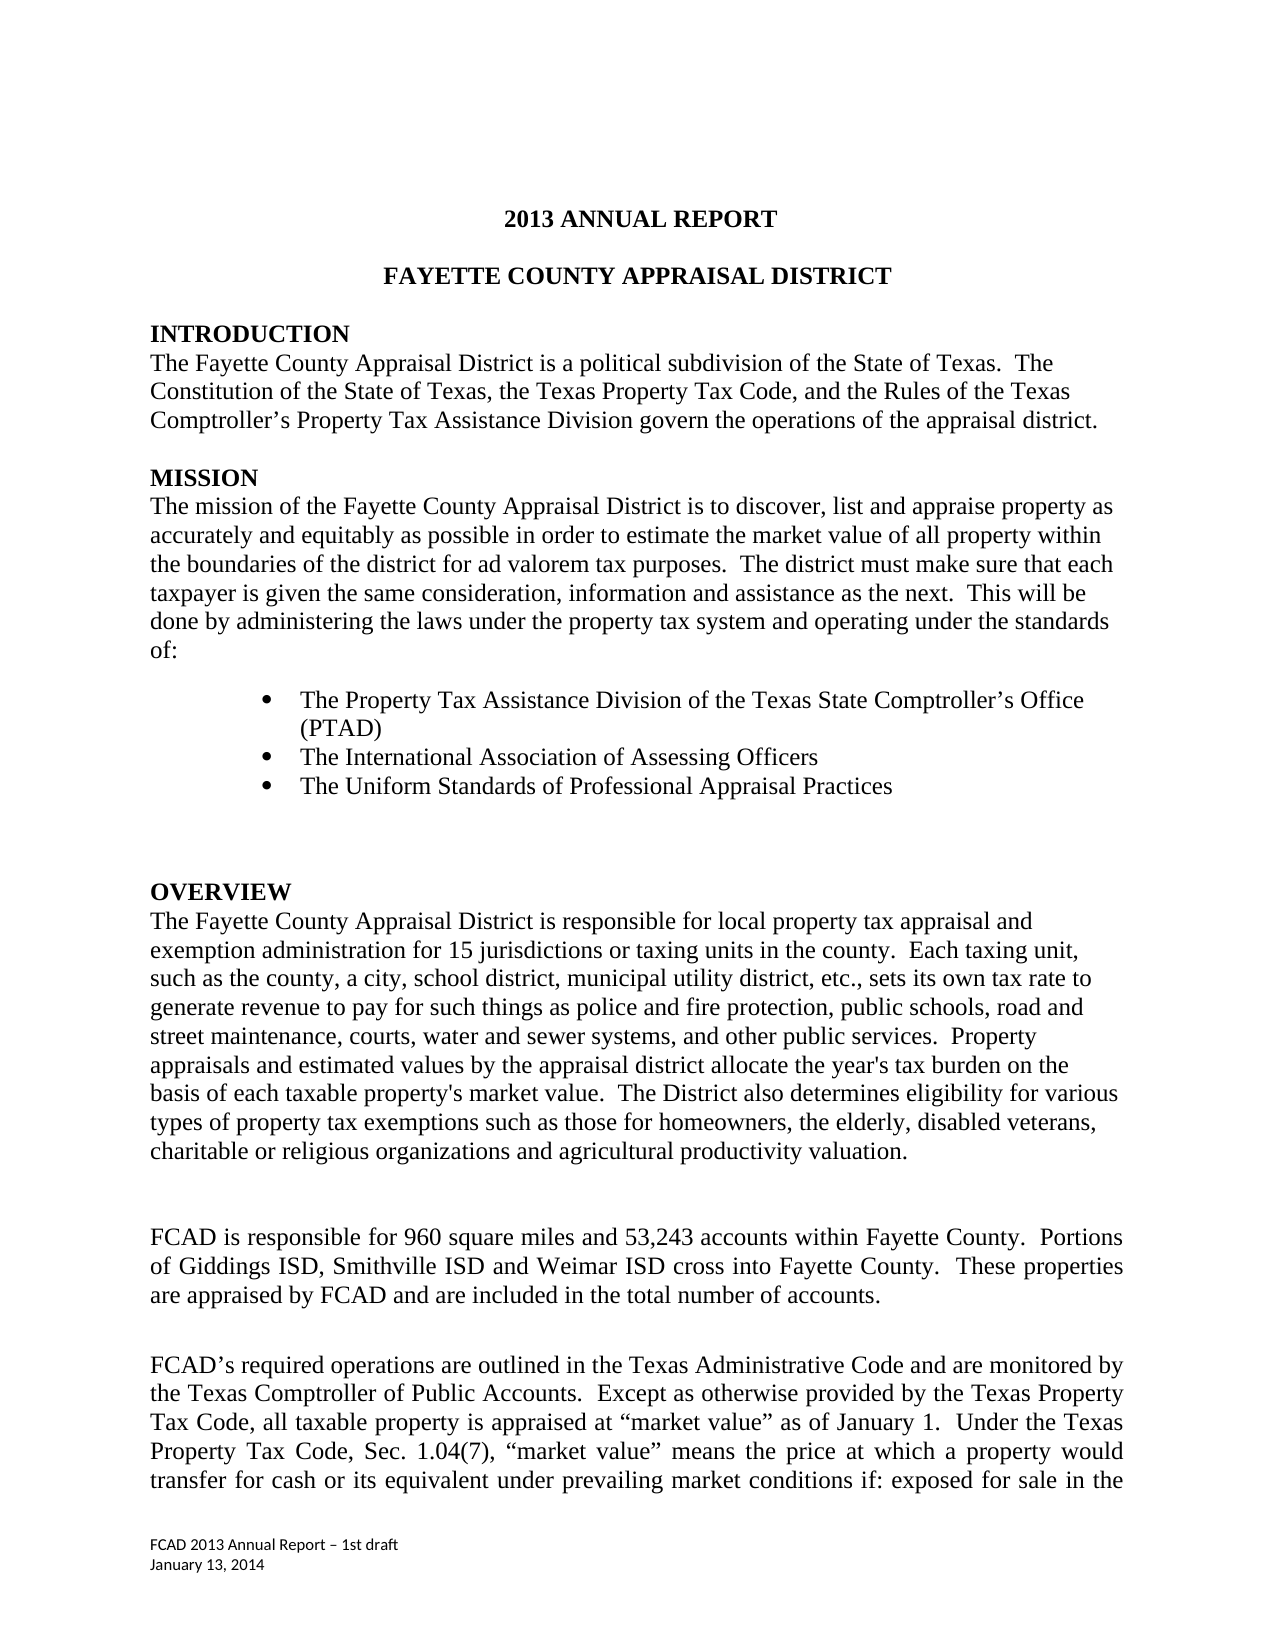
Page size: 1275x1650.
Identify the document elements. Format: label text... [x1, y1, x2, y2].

text MISSION [150, 463, 1125, 491]
text The Fayette County Appraisal District is a political subdivision of the State of Texas. The Constitution of the State of Texas, the Texas Property Tax Code, and the Rules of the Texas Comptroller’s Property Tax Assistance Division govern the operations of the appraisal district. [150, 348, 1125, 434]
text INTRODUCTION [150, 319, 1125, 348]
text OVERVIEW [150, 877, 1125, 906]
list The International Association of Assessing Officers [262, 742, 1125, 771]
list The Uniform Standards of Professional Appraisal Practices [262, 771, 1125, 800]
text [150, 1350, 1125, 1493]
text The mission of the Fayette County Appraisal District is to discover, list and appraise property as accurately and equitably as possible in order to estimate the market value of all property within the boundaries of the district for ad valorem tax purposes. The district must make sure that each taxpayer is given the same consideration, information and assistance as the next. This will be done by administering the laws under the property tax system and operating under the standards of: [150, 491, 1125, 664]
text The Fayette County Appraisal District is responsible for local property tax appraisal and exemption administration for 15 jurisdictions or taxing units in the county. Each taxing unit, such as the county, a city, school district, municipal utility district, etc., sets its own tax rate to generate revenue to pay for such things as police and fire protection, public schools, road and street maintenance, courts, water and sewer systems, and other public services. Property appraisals and estimated values by the appraisal district allocate the year's tax burden on the basis of each taxable property's market value. The District also determines eligibility for various types of property tax exemptions such as those for homeowners, the elderly, disabled veterans, charitable or religious organizations and agricultural productivity valuation. [150, 906, 1125, 1165]
list The Property Tax Assistance Division of the Texas State Comptroller’s Office (PTAD) [262, 685, 1125, 742]
text FAYETTE COUNTY APPRAISAL DISTRICT [150, 261, 1125, 290]
text FCAD is responsible for 960 square miles and 53,243 accounts within Fayette County. Portions of Giddings ISD, Smithville ISD and Weimar ISD cross into Fayette County. These properties are appraised by FCAD and are included in the total number of accounts. [150, 1222, 1125, 1308]
text 2013 ANNUAL REPORT [150, 204, 1125, 233]
